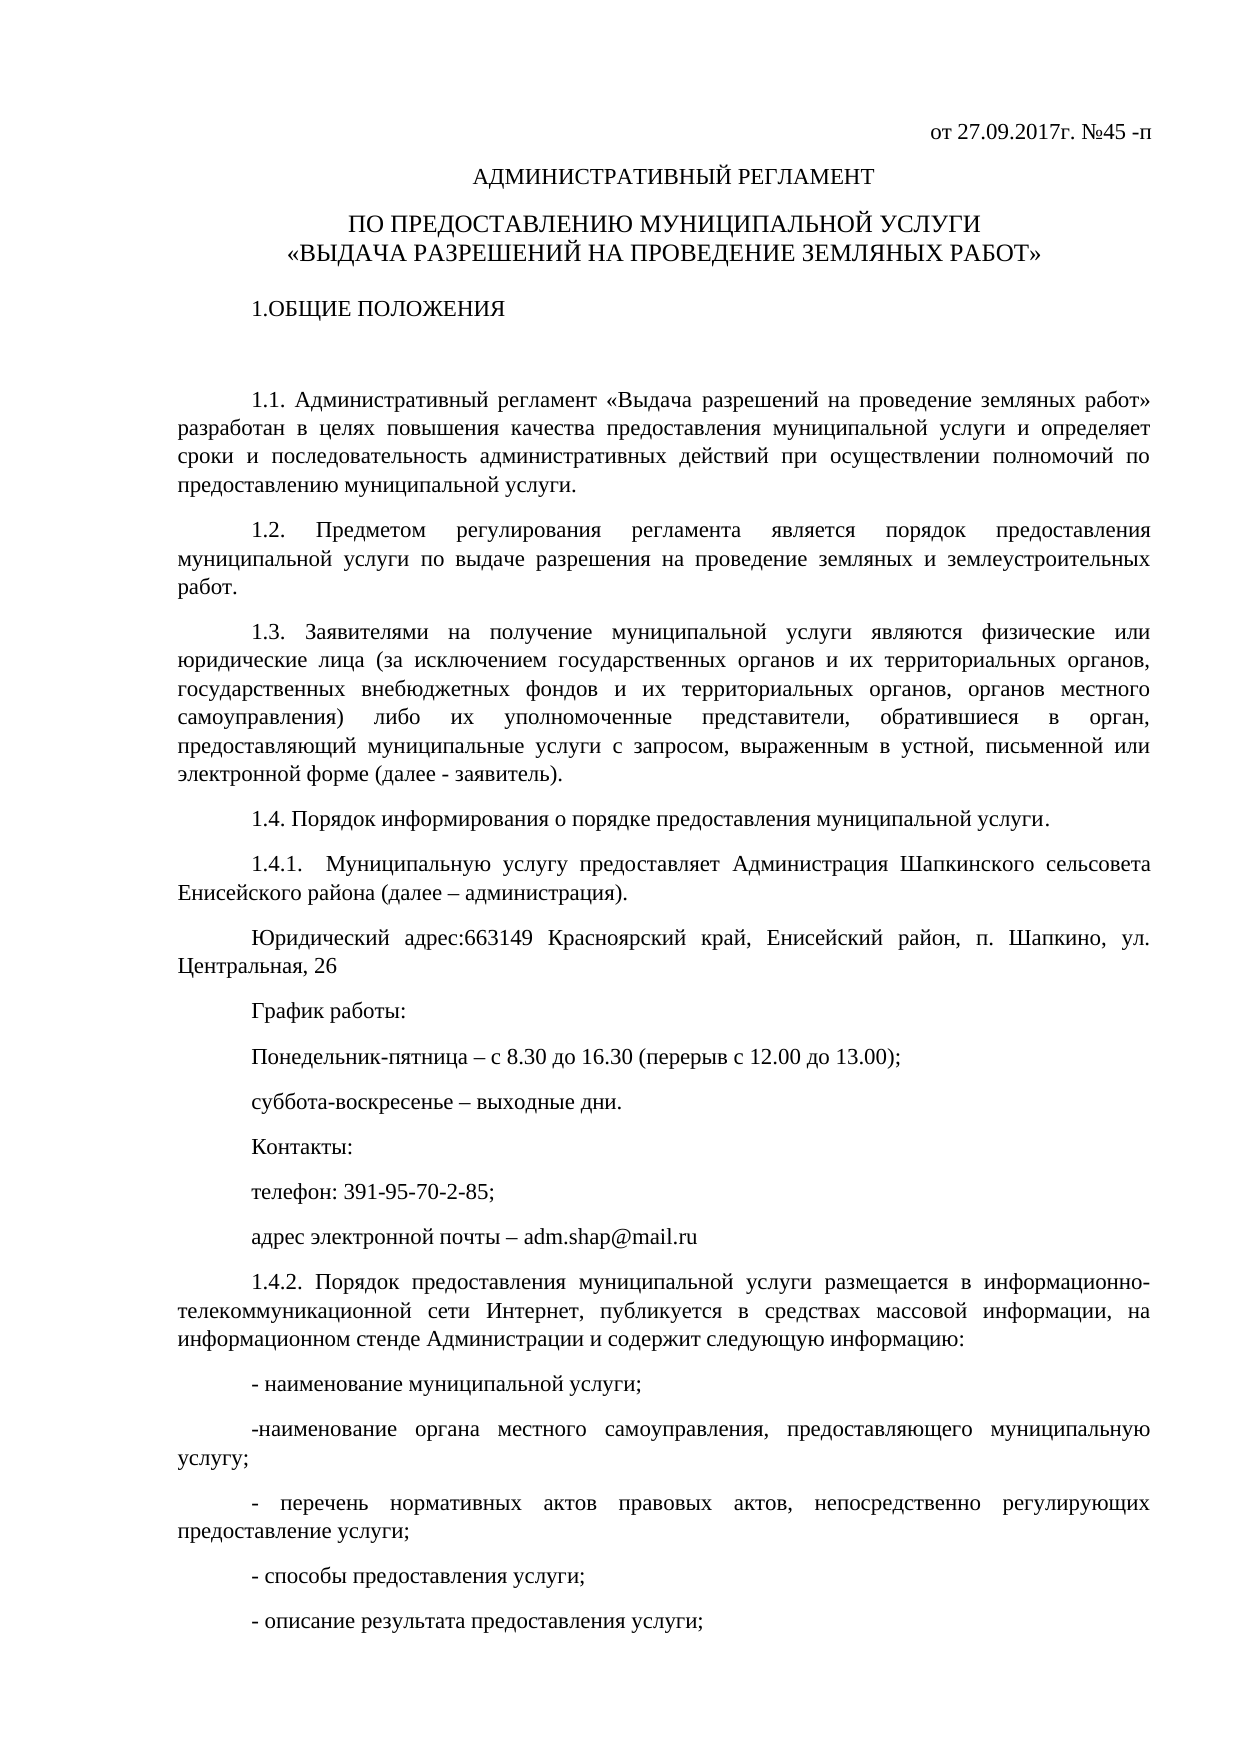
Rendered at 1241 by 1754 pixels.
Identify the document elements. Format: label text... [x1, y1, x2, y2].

text ПО ПРЕДОСТАВЛЕНИЮ МУНИЦИПАЛЬНОЙ УСЛУГИ [177, 209, 1152, 238]
text - описание результата предоставления услуги; [177, 1607, 1152, 1634]
text 1.3. Заявителями на получение муниципальной услуги являются физические или юридические лица (за исключением государственных органов и их территориальных органов, государственных внебюджетных фондов и их территориальных органов, органов местного самоуправления) либо их уполномоченные представители, обратившиеся в орган, предоставляющий муниципальные услуги с запросом, выраженным в устной, письменной или электронной форме (далее - заявитель). [177, 618, 1152, 787]
text - способы предоставления услуги; [177, 1562, 1152, 1589]
text 1.4. Порядок информирования о порядке предоставления муниципальной услуги. [177, 805, 1152, 832]
text - перечень нормативных актов правовых актов, непосредственно регулирующих предоставление услуги; [177, 1489, 1152, 1544]
text АДМИНИСТРАТИВНЫЙ РЕГЛАМЕНТ [177, 163, 1152, 189]
text телефон: 391-95-70-2-85; [177, 1178, 1152, 1204]
text 1.4.1. Муниципальную услугу предоставляет Администрация Шапкинского сельсовета Енисейского района (далее – администрация). [177, 851, 1152, 905]
text 1.1. Административный регламент «Выдача разрешений на проведение земляных работ» разработан в целях повышения качества предоставления муниципальной услуги и определяет сроки и последовательность административных действий при осуществлении полномочий по предоставлению муниципальной услуги. [177, 386, 1152, 497]
text адрес электронной почты – adm.shap@mail.ru [177, 1223, 1152, 1249]
text График работы: [177, 998, 1152, 1024]
text 1.4.2. Порядок предоставления муниципальной услуги размещается в информационно-телекоммуникационной сети Интернет, публикуется в средствах массовой информации, на информационном стенде Администрации и содержит следующую информацию: [177, 1268, 1152, 1351]
text Понедельник-пятница – с 8.30 до 16.30 (перерыв с 12.00 до 13.00); [177, 1043, 1152, 1069]
text суббота-воскресенье – выходные дни. [177, 1088, 1152, 1114]
text 1.ОБЩИЕ ПОЛОЖЕНИЯ [177, 296, 1152, 322]
text «ВЫДАЧА РАЗРЕШЕНИЙ НА ПРОВЕДЕНИЕ ЗЕМЛЯНЫХ РАБОТ» [177, 238, 1152, 267]
text от 27.09.2017г. №45 -п [177, 118, 1152, 144]
text 1.2. Предметом регулирования регламента является порядок предоставления муниципальной услуги по выдаче разрешения на проведение земляных и землеустроительных работ. [177, 516, 1152, 599]
text -наименование органа местного самоуправления, предоставляющего муниципальную услугу; [177, 1415, 1152, 1470]
text - наименование муниципальной услуги; [177, 1370, 1152, 1397]
text Контакты: [177, 1133, 1152, 1159]
text Юридический адрес:663149 Красноярский край, Енисейский район, п. Шапкино, ул. Центральная, 26 [177, 924, 1152, 979]
